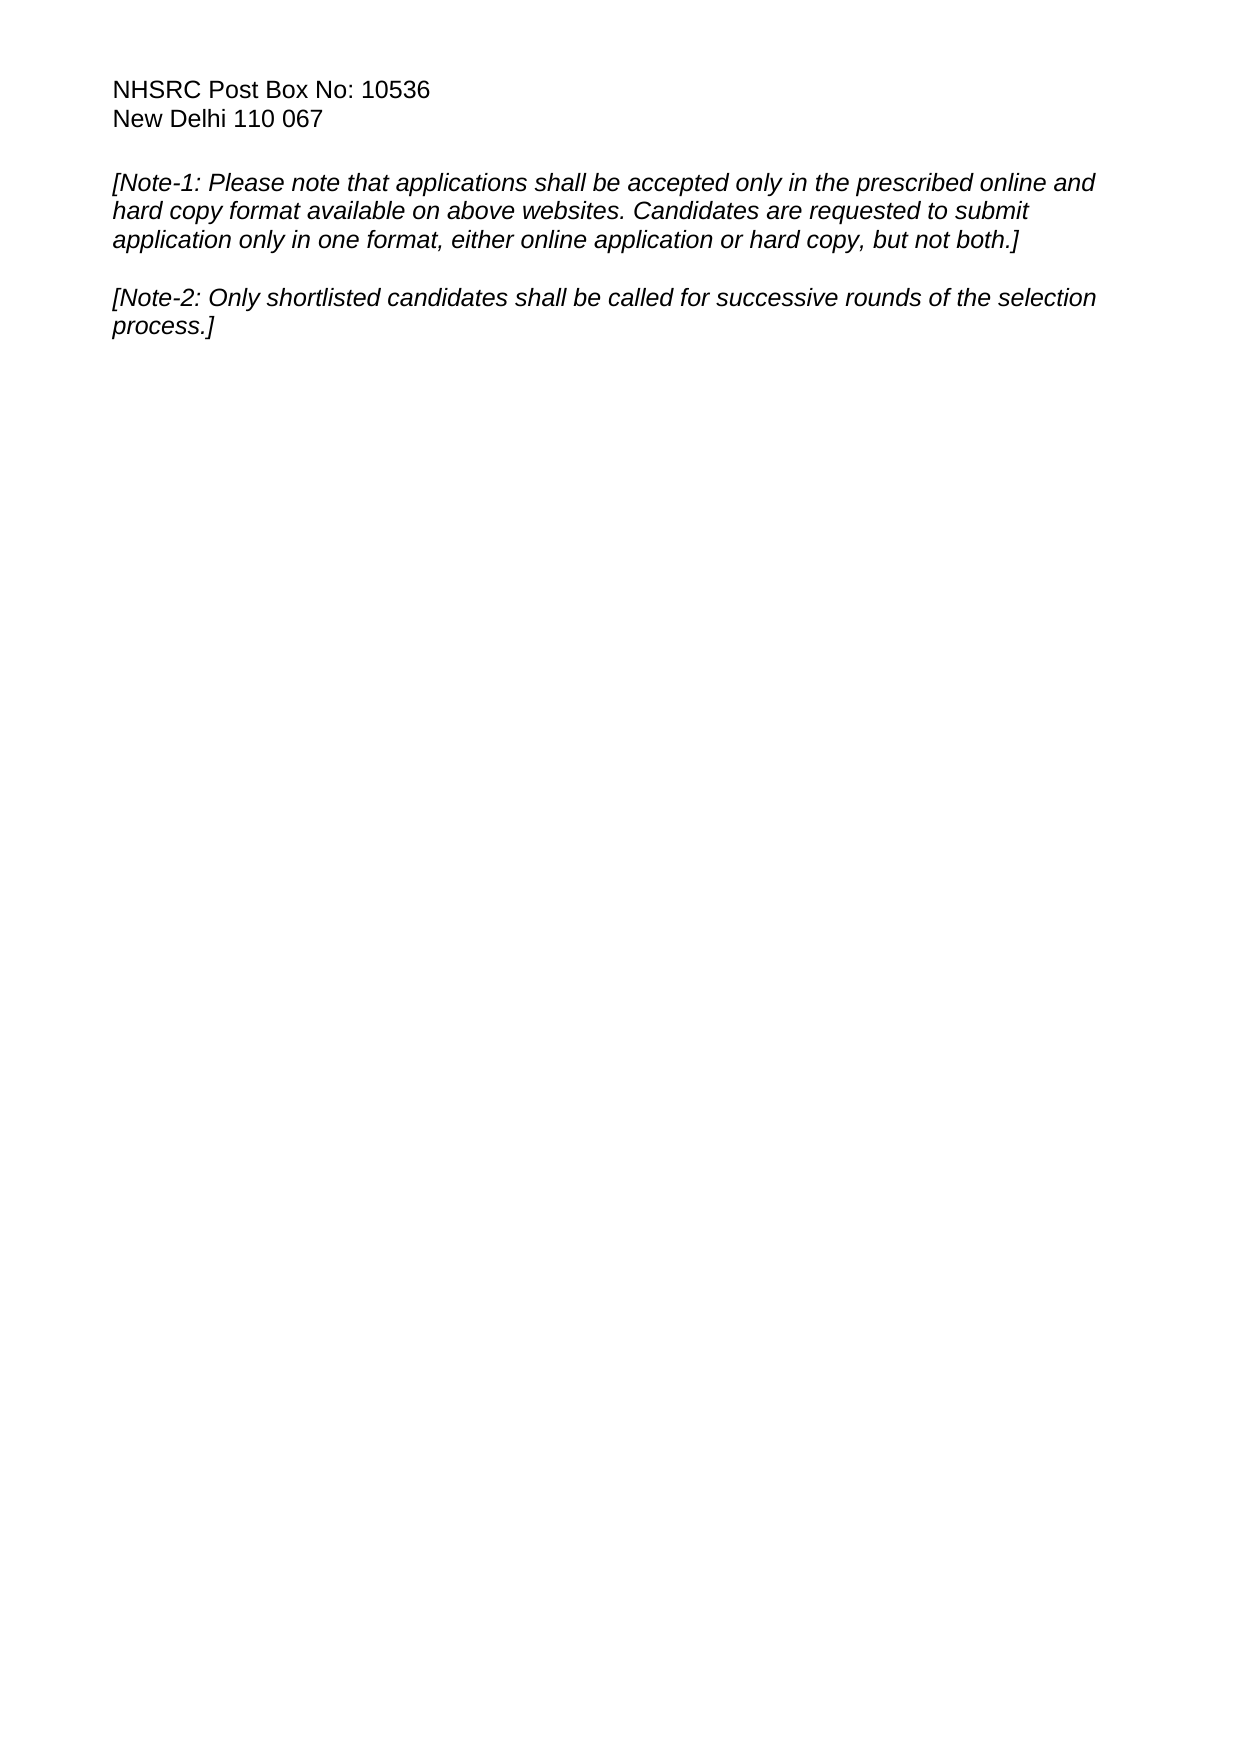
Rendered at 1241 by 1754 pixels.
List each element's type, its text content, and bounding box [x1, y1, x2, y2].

text [Note-1: Please note that applications shall be accepted only in the prescribed online and hard copy format available on above websites. Candidates are requested to submit application only in one format, either online application or hard copy, but not both.] [112, 139, 1128, 254]
text [Note-2: Only shortlisted candidates shall be called for successive rounds of the selection process.] [112, 282, 1128, 340]
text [112, 75, 1128, 132]
